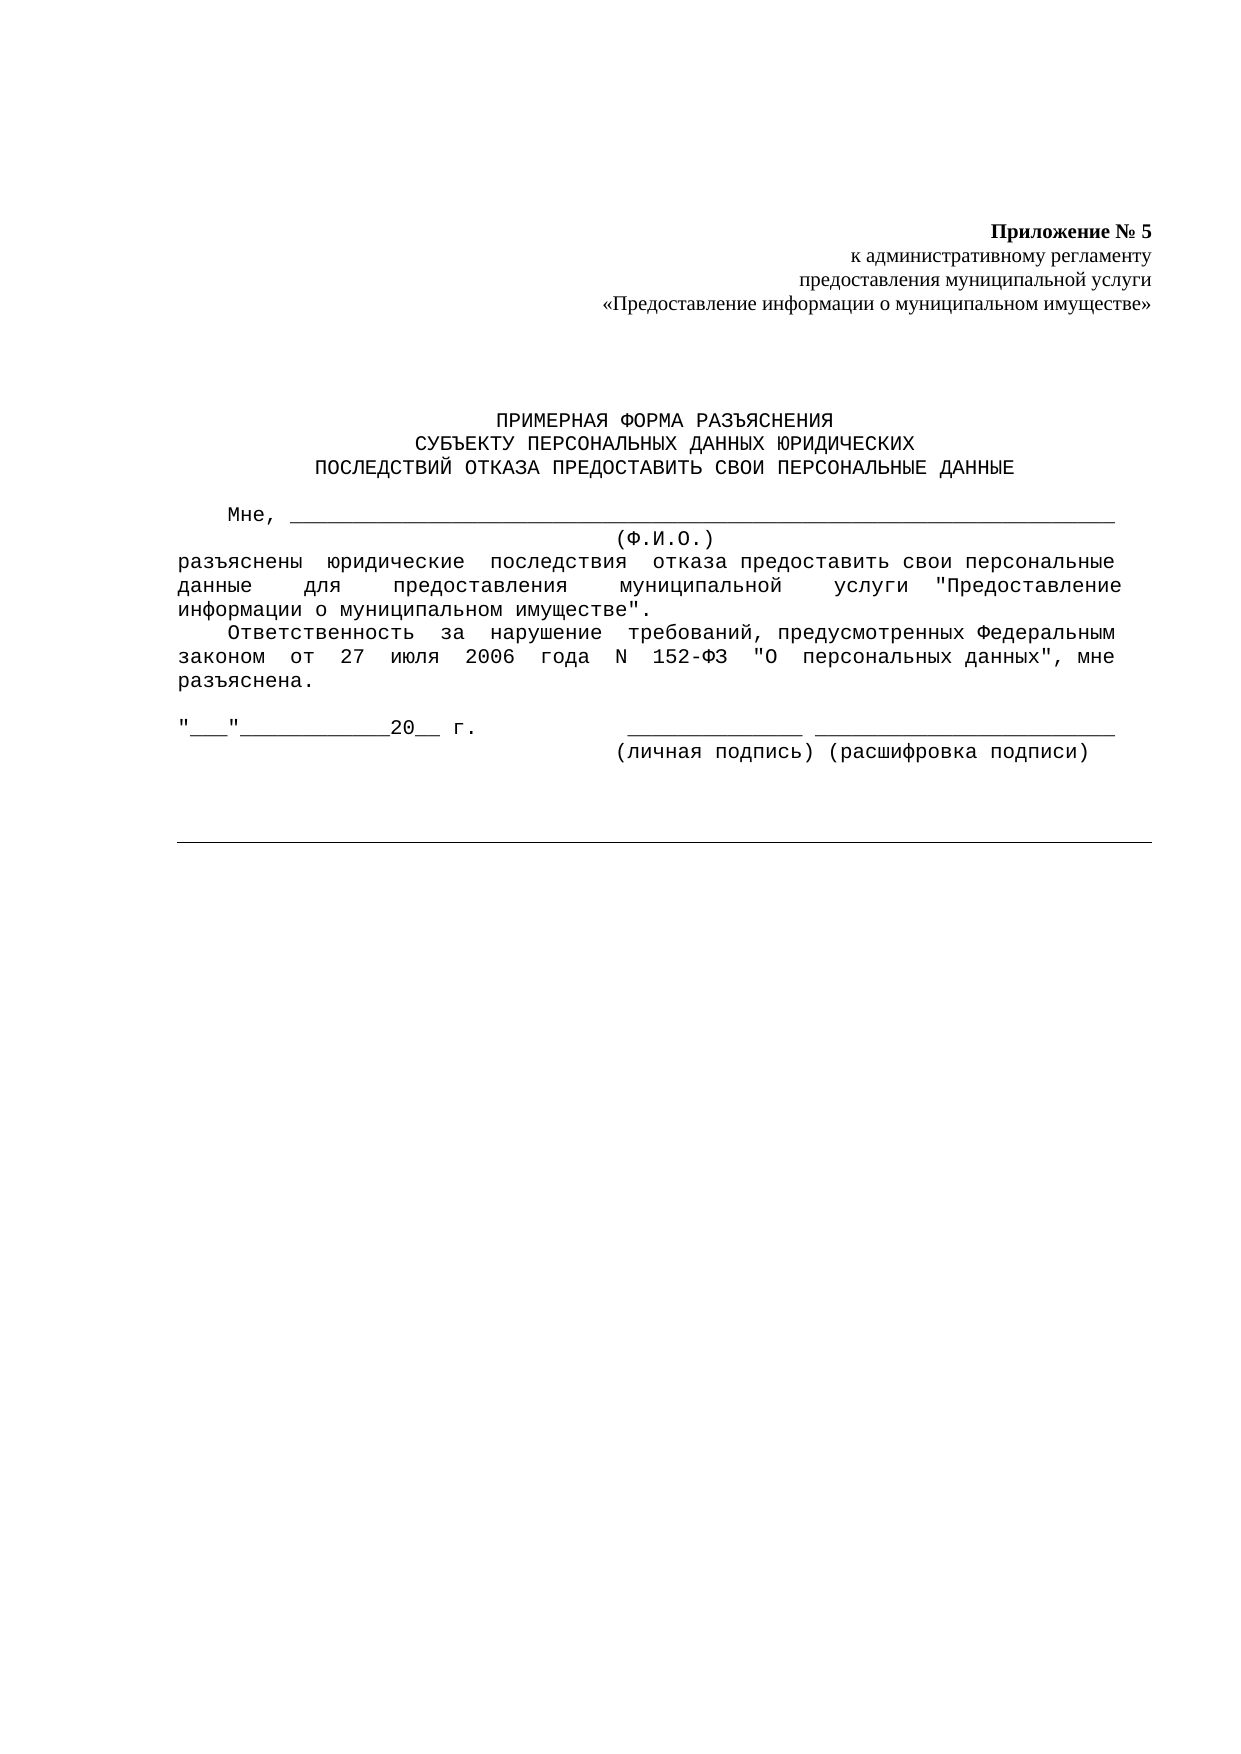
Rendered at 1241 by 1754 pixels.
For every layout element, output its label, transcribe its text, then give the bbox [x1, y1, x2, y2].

text ПОСЛЕДСТВИЙ ОТКАЗА ПРЕДОСТАВИТЬ СВОИ ПЕРСОНАЛЬНЫЕ ДАННЫЕ [177, 457, 1152, 481]
text разъяснена. [177, 670, 1152, 693]
text разъяснены юридические последствия отказа предоставить свои персональные [177, 551, 1152, 575]
text законом от 27 июля 2006 года N 152-ФЗ "О персональных данных", мне [177, 646, 1152, 670]
text СУБЪЕКТУ ПЕРСОНАЛЬНЫХ ДАННЫХ ЮРИДИЧЕСКИХ [177, 433, 1152, 457]
text Приложение № 5 [177, 219, 1152, 243]
text Мне, __________________________________________________________________ [177, 504, 1152, 528]
text ПРИМЕРНАЯ ФОРМА РАЗЪЯСНЕНИЯ [177, 409, 1152, 433]
text "___"____________20__ г. ______________ ________________________ [177, 717, 1152, 741]
text предоставления муниципальной услуги [177, 267, 1152, 291]
text данные для предоставления муниципальной услуги "Предоставление информации о муниципальном имуществе". [177, 575, 1122, 622]
text (Ф.И.О.) [177, 528, 1152, 551]
text Ответственность за нарушение требований, предусмотренных Федеральным [177, 622, 1152, 646]
text «Предоставление информации о муниципальном имуществе» [177, 291, 1152, 315]
text к административному регламенту [177, 243, 1152, 267]
text (личная подпись) (расшифровка подписи) [177, 741, 1152, 764]
